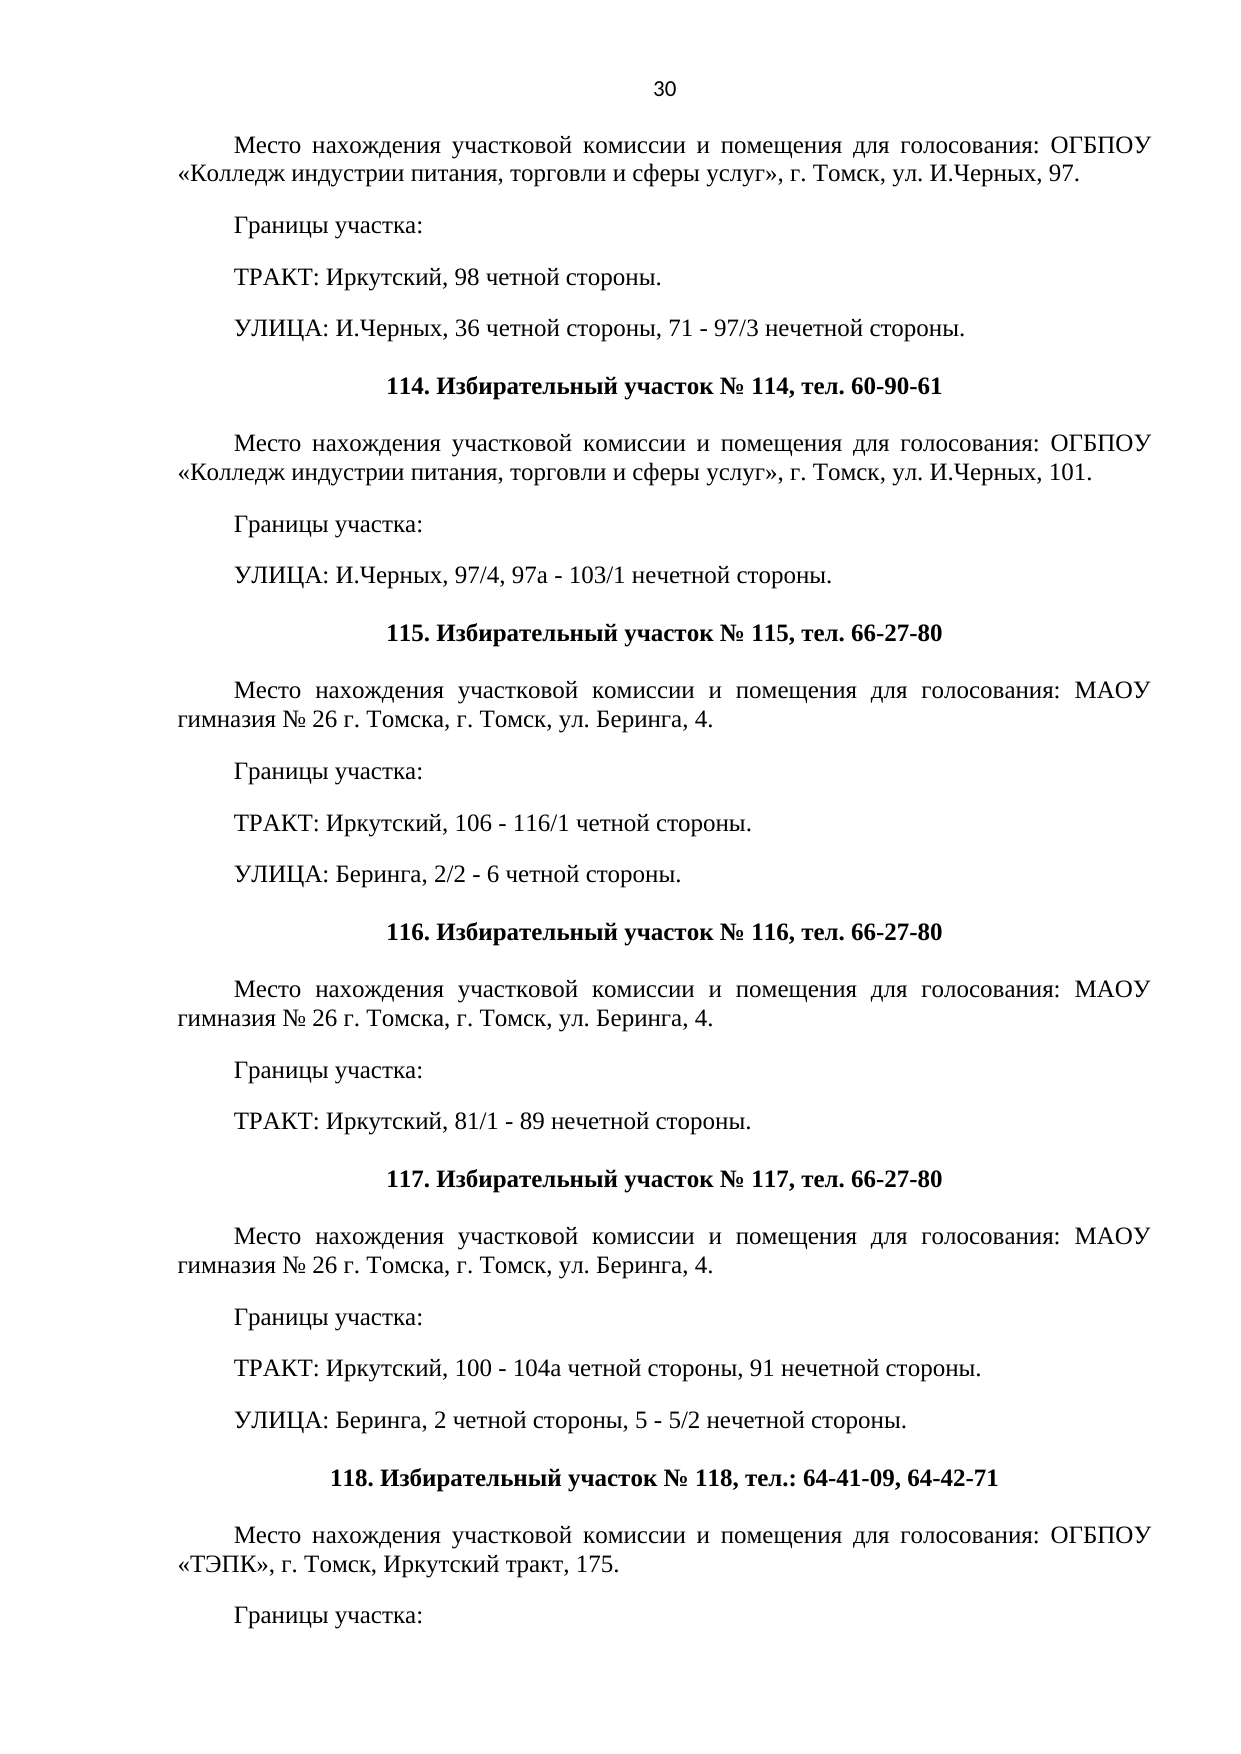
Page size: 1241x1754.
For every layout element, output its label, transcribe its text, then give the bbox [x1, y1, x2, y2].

title 116. Избирательный участок № 116, тел. 66-27-80 [177, 917, 1152, 946]
text УЛИЦА: И.Черных, 36 четной стороны, 71 - 97/3 нечетной стороны. [177, 313, 1152, 342]
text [177, 1520, 1152, 1578]
text Границы участка: [177, 1302, 1152, 1331]
text Границы участка: [177, 210, 1152, 239]
text Границы участка: [177, 509, 1152, 538]
text Границы участка: [177, 1055, 1152, 1083]
title 118. Избирательный участок № 118, тел.: 64-41-09, 64-42-71 [177, 1463, 1152, 1491]
title 114. Избирательный участок № 114, тел. 60-90-61 [177, 371, 1152, 400]
text ТРАКТ: Иркутский, 100 - 104а четной стороны, 91 нечетной стороны. [177, 1353, 1152, 1382]
title 117. Избирательный участок № 117, тел. 66-27-80 [177, 1164, 1152, 1193]
text Место нахождения участковой комиссии и помещения для голосования: ОГБПОУ «Колледж индустрии питания, торговли и сферы услуг», г. Томск, ул. И.Черных, 101. [177, 428, 1152, 486]
text УЛИЦА: Беринга, 2 четной стороны, 5 - 5/2 нечетной стороны. [177, 1405, 1152, 1434]
text Место нахождения участковой комиссии и помещения для голосования: ОГБПОУ «Колледж индустрии питания, торговли и сферы услуг», г. Томск, ул. И.Черных, 97. [177, 130, 1152, 187]
text Место нахождения участковой комиссии и помещения для голосования: МАОУ гимназия № 26 г. Томска, г. Томск, ул. Беринга, 4. [177, 676, 1152, 733]
text Место нахождения участковой комиссии и помещения для голосования: МАОУ гимназия № 26 г. Томска, г. Томск, ул. Беринга, 4. [177, 1221, 1152, 1279]
text Место нахождения участковой комиссии и помещения для голосования: МАОУ гимназия № 26 г. Томска, г. Томск, ул. Беринга, 4. [177, 974, 1152, 1032]
text Границы участка: [177, 756, 1152, 785]
text Границы участка: [177, 1601, 1152, 1629]
text УЛИЦА: Беринга, 2/2 - 6 четной стороны. [177, 859, 1152, 888]
text ТРАКТ: Иркутский, 106 - 116/1 четной стороны. [177, 808, 1152, 836]
text ТРАКТ: Иркутский, 98 четной стороны. [177, 262, 1152, 291]
text УЛИЦА: И.Черных, 97/4, 97а - 103/1 нечетной стороны. [177, 561, 1152, 589]
title 115. Избирательный участок № 115, тел. 66-27-80 [177, 618, 1152, 647]
text ТРАКТ: Иркутский, 81/1 - 89 нечетной стороны. [177, 1106, 1152, 1135]
